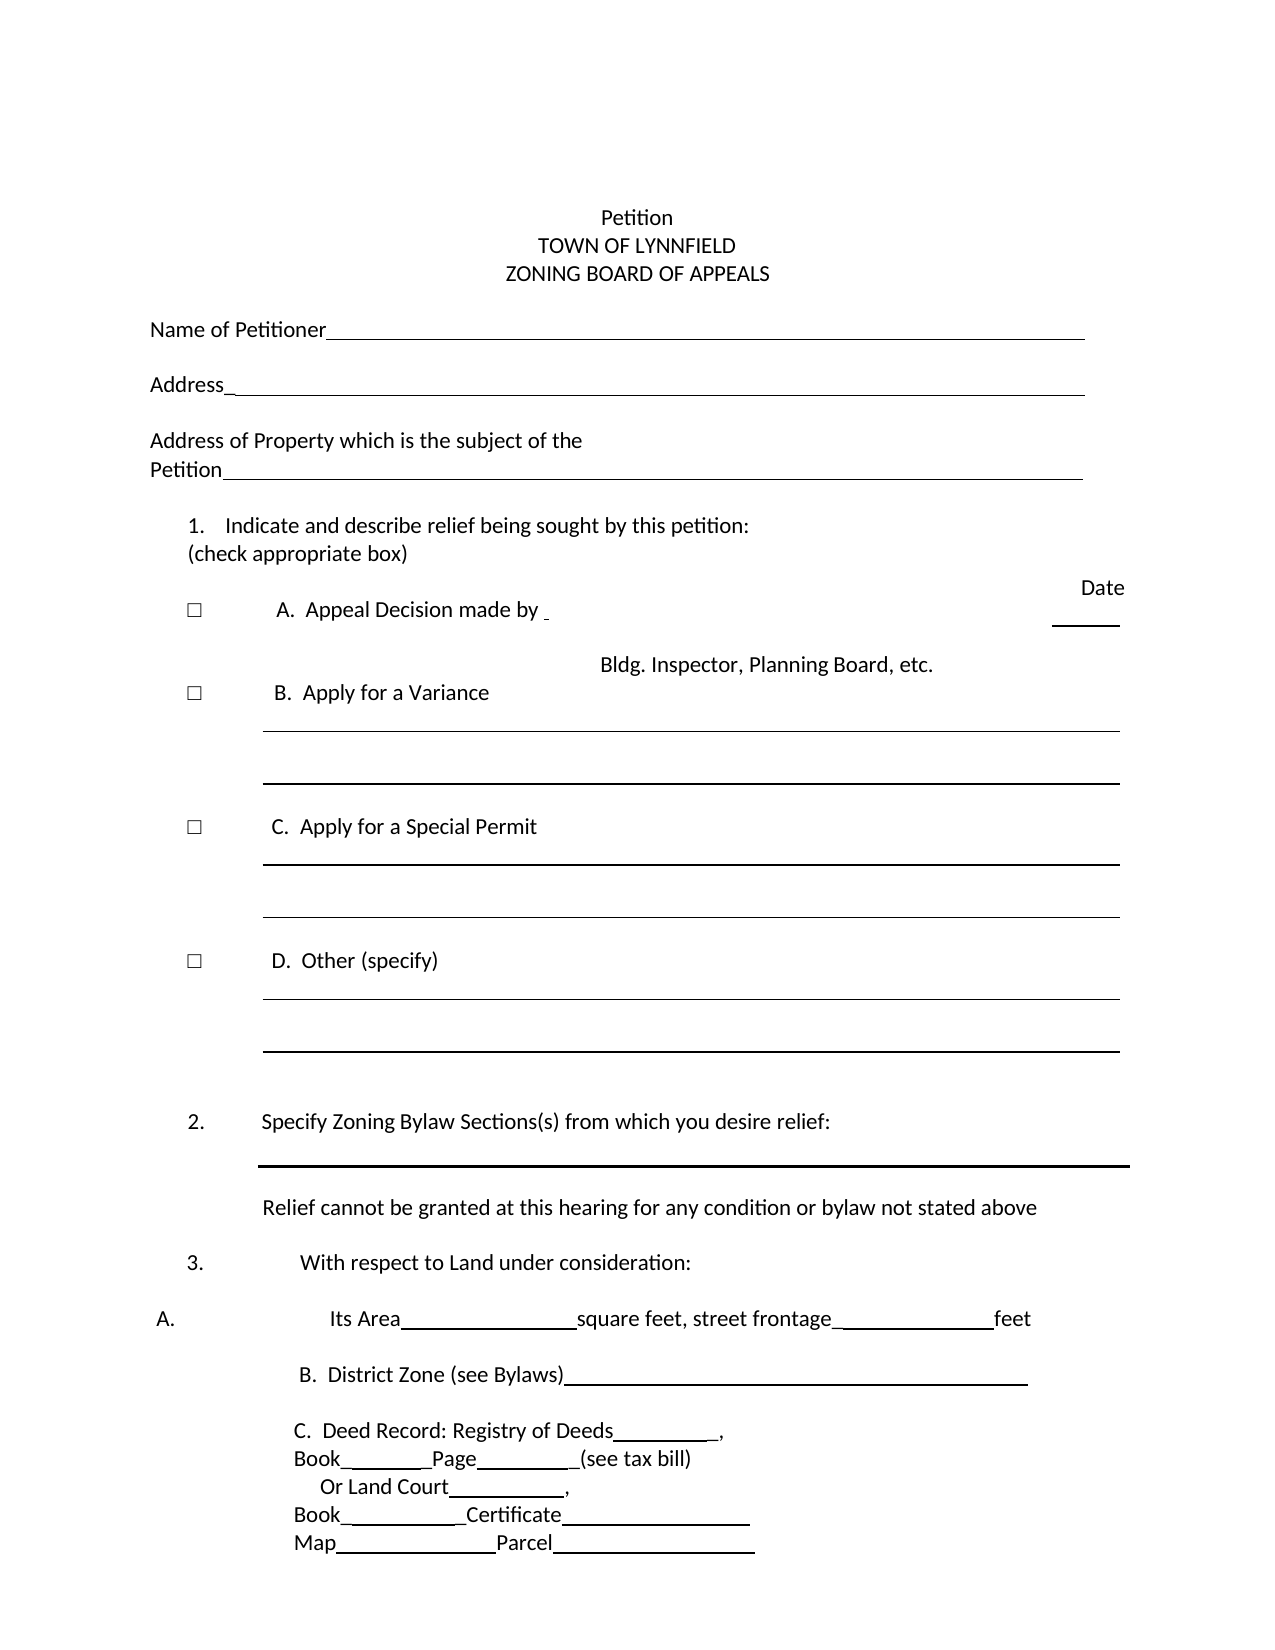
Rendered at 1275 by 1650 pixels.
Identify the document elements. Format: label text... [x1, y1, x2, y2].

text Book_ _Certificate Map Parcel [294, 1500, 752, 1556]
text Address of Property which is the subject of the [150, 427, 1142, 455]
text ZONING BOARD OF APPEALS [139, 259, 1136, 287]
text Bldg. Inspector, Planning Board, etc. [600, 651, 994, 678]
list With respect to Land under consideration: [186, 1248, 1142, 1276]
list Its Area square feet, street frontage_ feet [150, 1304, 1142, 1332]
text Relief cannot be granted at this hearing for any condition or bylaw not stated above [262, 1194, 1142, 1220]
text Address_ [150, 371, 1142, 399]
list Indicate and describe relief being sought by this petition: (check appropriate box) [187, 511, 755, 567]
text Date [1081, 573, 1142, 601]
list B. Apply for a Variance [187, 678, 1142, 706]
text Petition TOWN OF LYNNFIELD [538, 203, 737, 259]
text Petition [150, 455, 1142, 483]
list Specify Zoning Bylaw Sections(s) from which you desire relief: [187, 1107, 1142, 1135]
list A. Appeal Decision made by [187, 595, 994, 651]
text Or Land Court , [320, 1472, 1142, 1500]
list District Zone (see Bylaws) [299, 1360, 1142, 1388]
text Name of Petitioner [150, 315, 1142, 343]
list C. Apply for a Special Permit [187, 812, 1142, 840]
list D. Other (specify) [187, 946, 1142, 974]
list Deed Record: Registry of Deeds _, Book_ _Page _(see tax bill) [294, 1416, 724, 1472]
